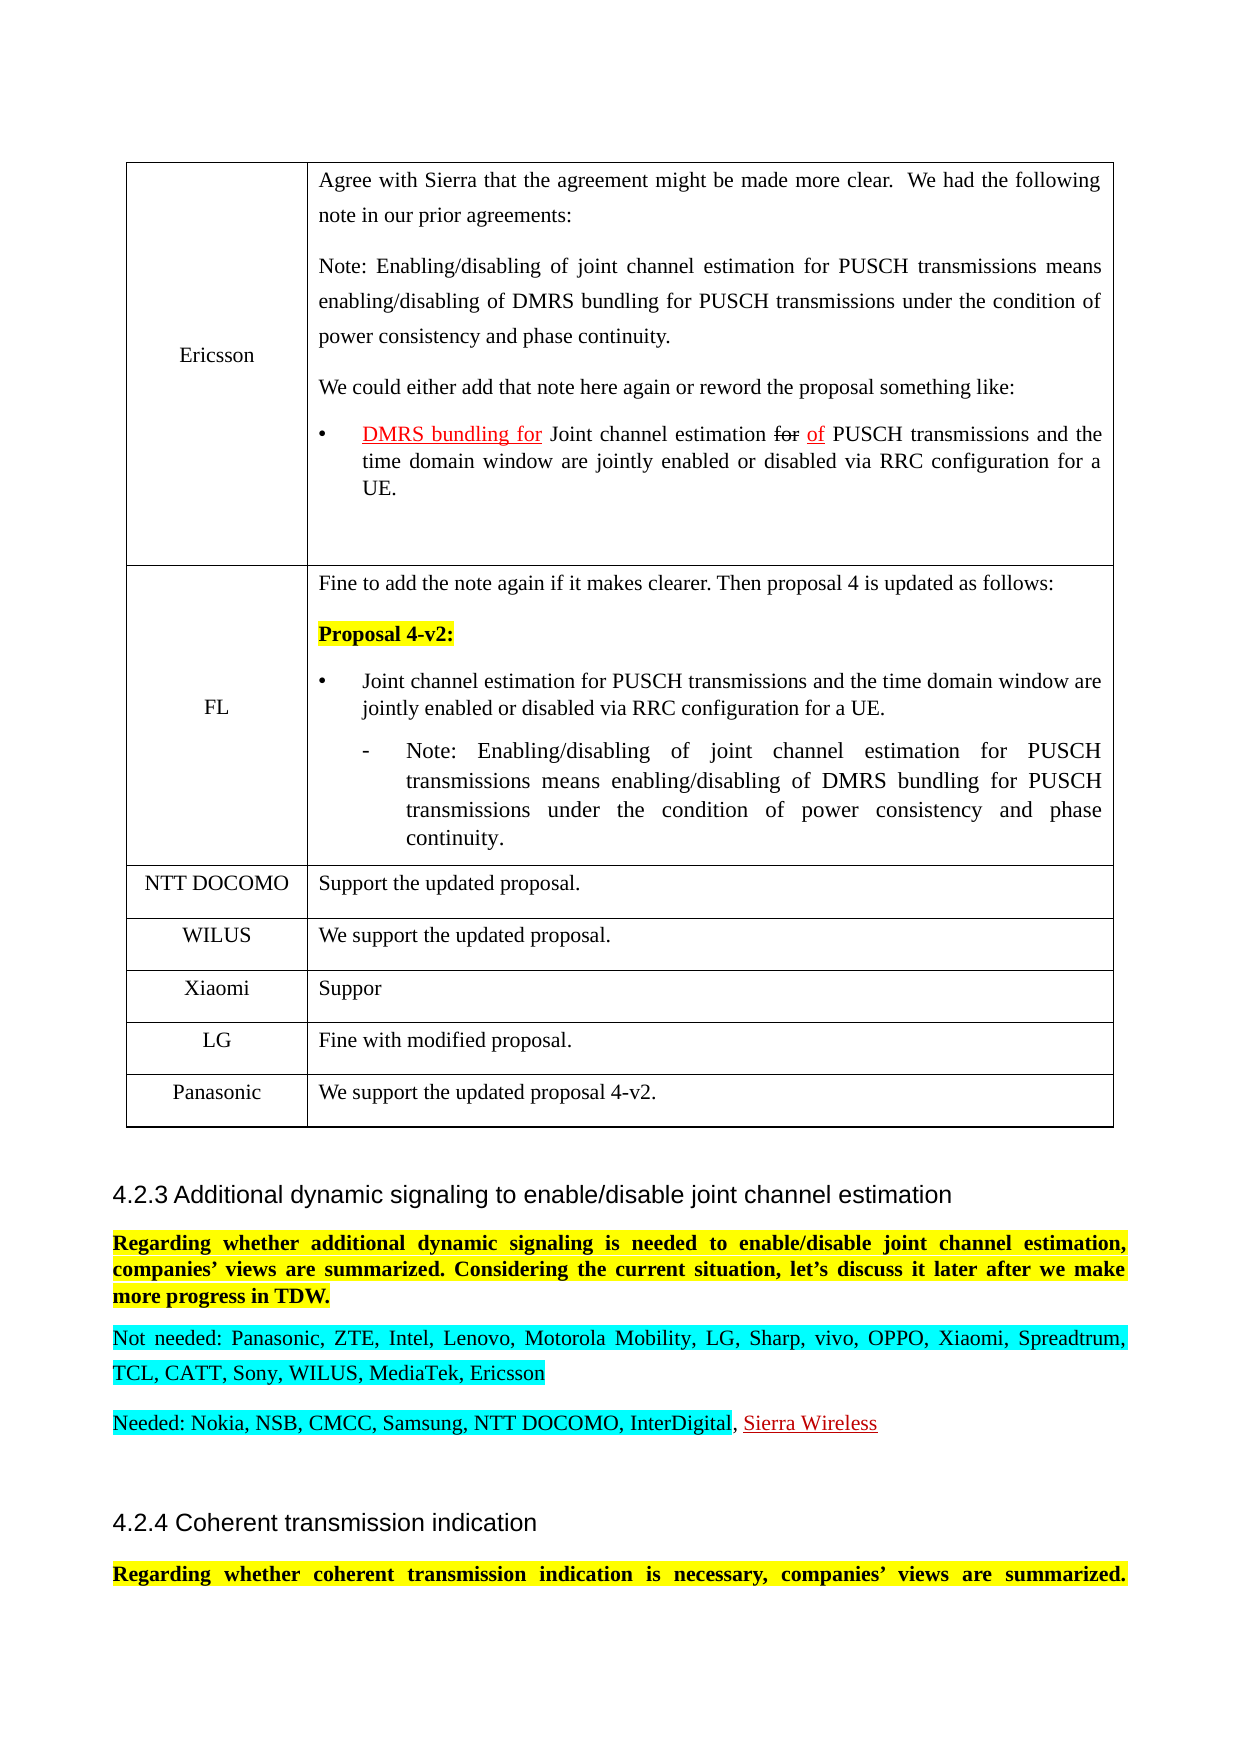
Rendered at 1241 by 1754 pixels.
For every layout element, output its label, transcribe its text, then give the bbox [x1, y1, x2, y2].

table_cell LG [127, 1023, 307, 1074]
subtitle 4.2.3 Additional dynamic signaling to enable/disable joint channel estimation [112, 1179, 1128, 1211]
text Regarding whether additional dynamic signaling is needed to enable/disable joint channel estimation, companies’ views are summarized. Considering the current situation, let’s discuss it later after we make more progress in TDW. [112, 1230, 1128, 1308]
table_cell Panasonic [127, 1075, 307, 1126]
table_cell We support the updated proposal. [308, 919, 1113, 970]
table_cell Fine to add the note again if it makes clearer. Then proposal 4 is updated as follows: Proposal 4-v2: Joint channel estimation for PUSCH transmissions and the time domain window are jointly enabled or disabled via RRC configuration for a UE. Note: Enabling/disabling of joint channel estimation for PUSCH transmissions means enabling/disabling of DMRS bundling for PUSCH transmissions under the condition of power consistency and phase continuity. [308, 566, 1113, 865]
table_cell Suppor [308, 971, 1113, 1022]
subtitle 4.2.4 Coherent transmission indication [112, 1506, 1128, 1539]
table_cell Ericsson [127, 163, 307, 565]
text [112, 1557, 1128, 1590]
table_cell WILUS [127, 919, 307, 970]
text Not needed: Panasonic, ZTE, Intel, Lenovo, Motorola Mobility, LG, Sharp, vivo, OPPO, Xiaomi, Spreadtrum, TCL, CATT, Sony, WILUS, MediaTek, Ericsson [112, 1322, 1128, 1388]
table_cell We support the updated proposal 4-v2. [308, 1075, 1113, 1126]
table_cell Xiaomi [127, 971, 307, 1022]
table_cell Fine with modified proposal. [308, 1023, 1113, 1074]
table_cell NTT DOCOMO [127, 866, 307, 918]
text Needed: Nokia, NSB, CMCC, Samsung, NTT DOCOMO, InterDigital, Sierra Wireless [112, 1407, 1128, 1439]
table_cell Agree with Sierra that the agreement might be made more clear. We had the following note in our prior agreements: Note: Enabling/disabling of joint channel estimation for PUSCH transmissions means enabling/disabling of DMRS bundling for PUSCH transmissions under the condition of power consistency and phase continuity. We could either add that note here again or reword the proposal something like: DMRS bundling for Joint channel estimation for of PUSCH transmissions and the time domain window are jointly enabled or disabled via RRC configuration for a UE. [308, 163, 1113, 565]
table_cell Support the updated proposal. [308, 866, 1113, 918]
table_cell FL [127, 566, 307, 865]
